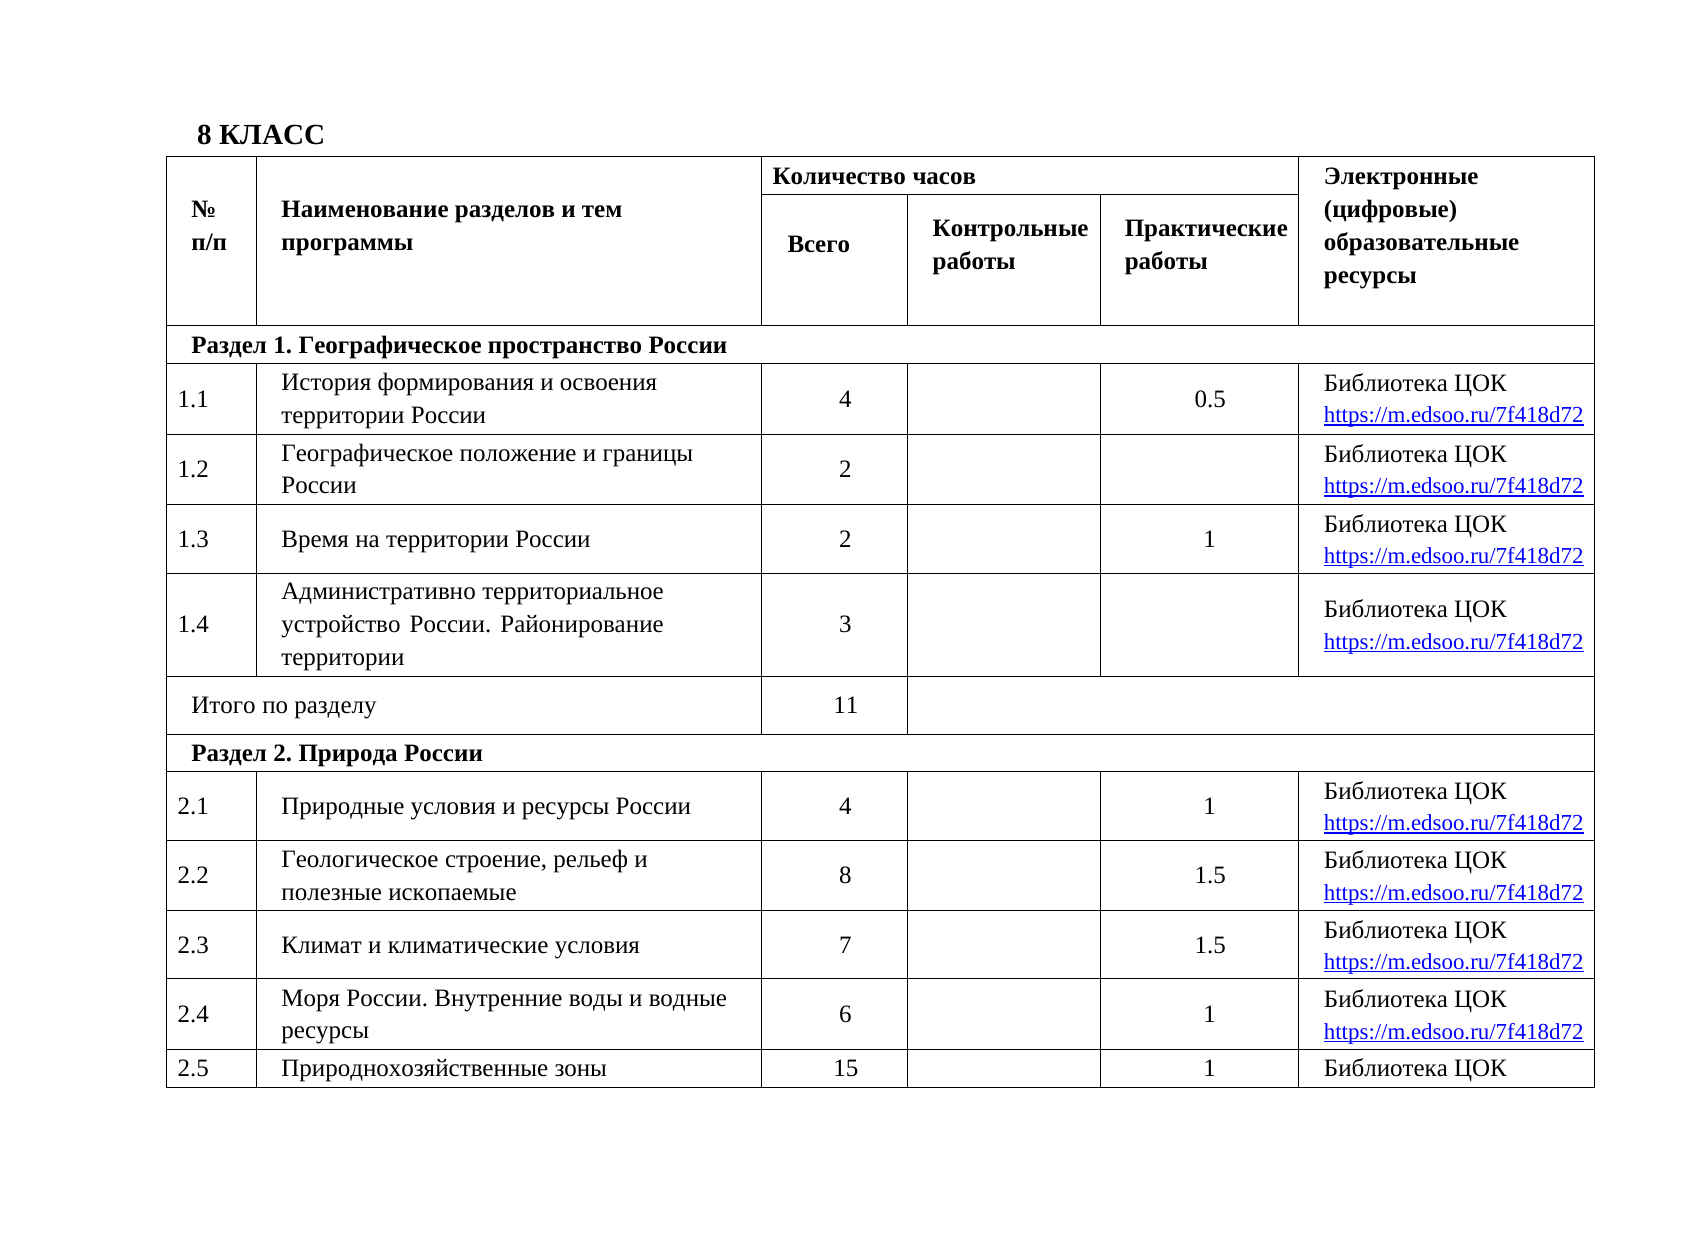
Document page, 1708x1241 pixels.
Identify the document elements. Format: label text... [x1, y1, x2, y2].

table_cell Библиотека ЦОК https://m.edsoo.ru/7f418d72 [1299, 841, 1594, 910]
table_cell 1.3 [167, 505, 256, 572]
table_header Количество часов [762, 157, 1298, 194]
table_cell История формирования и освоения территории России [257, 364, 761, 433]
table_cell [1299, 979, 1594, 1049]
list КЛАСС [197, 117, 1643, 151]
table_cell 11 [762, 677, 907, 734]
table_cell Моря России. Внутренние воды и водные ресурсы [257, 979, 761, 1049]
table_cell Итого по разделу [167, 677, 761, 734]
table_cell Практические работы [1101, 195, 1298, 325]
table_cell Контрольные работы [908, 195, 1100, 325]
table_cell [908, 364, 1100, 433]
table_cell Географическое положение и границы России [257, 435, 761, 504]
table_cell 6 [762, 979, 907, 1049]
table_cell 1 [1101, 772, 1298, 840]
table_cell 8 [762, 841, 907, 910]
table_cell Раздел 2. Природа России [167, 735, 1594, 771]
table_header Электронные (цифровые) образовательные ресурсы [1299, 157, 1594, 325]
table_cell [1101, 435, 1298, 504]
table_cell Библиотека ЦОК https://m.edsoo.ru/7f418d72 [1299, 505, 1594, 572]
table_cell [908, 677, 1594, 734]
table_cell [1299, 911, 1594, 978]
table_cell 2.2 [167, 841, 256, 910]
table_cell 2 [762, 505, 907, 572]
table_cell 1.5 [1101, 841, 1298, 910]
table_cell 15 [762, 1050, 907, 1086]
table_cell 4 [762, 772, 907, 840]
table_cell Библиотека ЦОК https://m.edsoo.ru/7f418d72 [1299, 364, 1594, 433]
table_cell 3 [762, 574, 907, 676]
table_cell Всего [762, 195, 907, 325]
table_cell 1 [1101, 979, 1298, 1049]
table_cell [908, 841, 1100, 910]
table_cell 1.1 [167, 364, 256, 433]
table_cell 1.2 [167, 435, 256, 504]
table_cell 2 [762, 435, 907, 504]
table_cell 1.5 [1101, 911, 1298, 978]
table_cell [908, 505, 1100, 572]
table_cell Библиотека ЦОК https://m.edsoo.ru/7f418d72 [1299, 574, 1594, 676]
table_cell Время на территории России [257, 505, 761, 572]
table_cell 2.5 [167, 1050, 256, 1086]
table_cell Административно территориальное устройство России. Районирование территории [257, 574, 761, 676]
table_cell [908, 1050, 1100, 1086]
table_cell 2.3 [167, 911, 256, 978]
table_cell 1.4 [167, 574, 256, 676]
table_cell Геологическое строение, рельеф и полезные ископаемые [257, 841, 761, 910]
table_cell 4 [762, 364, 907, 433]
table_cell [908, 979, 1100, 1049]
table_cell 0.5 [1101, 364, 1298, 433]
table_cell [908, 574, 1100, 676]
table_cell Природные условия и ресурсы России [257, 772, 761, 840]
table_cell [1101, 574, 1298, 676]
table_cell Раздел 1. Географическое пространство России [167, 326, 1594, 362]
table_header Наименование разделов и тем программы [257, 157, 761, 325]
table_cell [908, 911, 1100, 978]
table_cell [908, 435, 1100, 504]
table_header № п/п [167, 157, 256, 325]
table_cell 7 [762, 911, 907, 978]
table_cell 2.4 [167, 979, 256, 1049]
table_cell Библиотека ЦОК https://m.edsoo.ru/7f418d72 [1299, 435, 1594, 504]
table_cell Библиотека ЦОК [1299, 1050, 1594, 1086]
table_cell Климат и климатические условия [257, 911, 761, 978]
table_cell [908, 772, 1100, 840]
table_cell 1 [1101, 1050, 1298, 1086]
table_cell 2.1 [167, 772, 256, 840]
table_cell Природнохозяйственные зоны [257, 1050, 761, 1086]
table_cell 1 [1101, 505, 1298, 572]
table_cell Библиотека ЦОК https://m.edsoo.ru/7f418d72 [1299, 772, 1594, 840]
